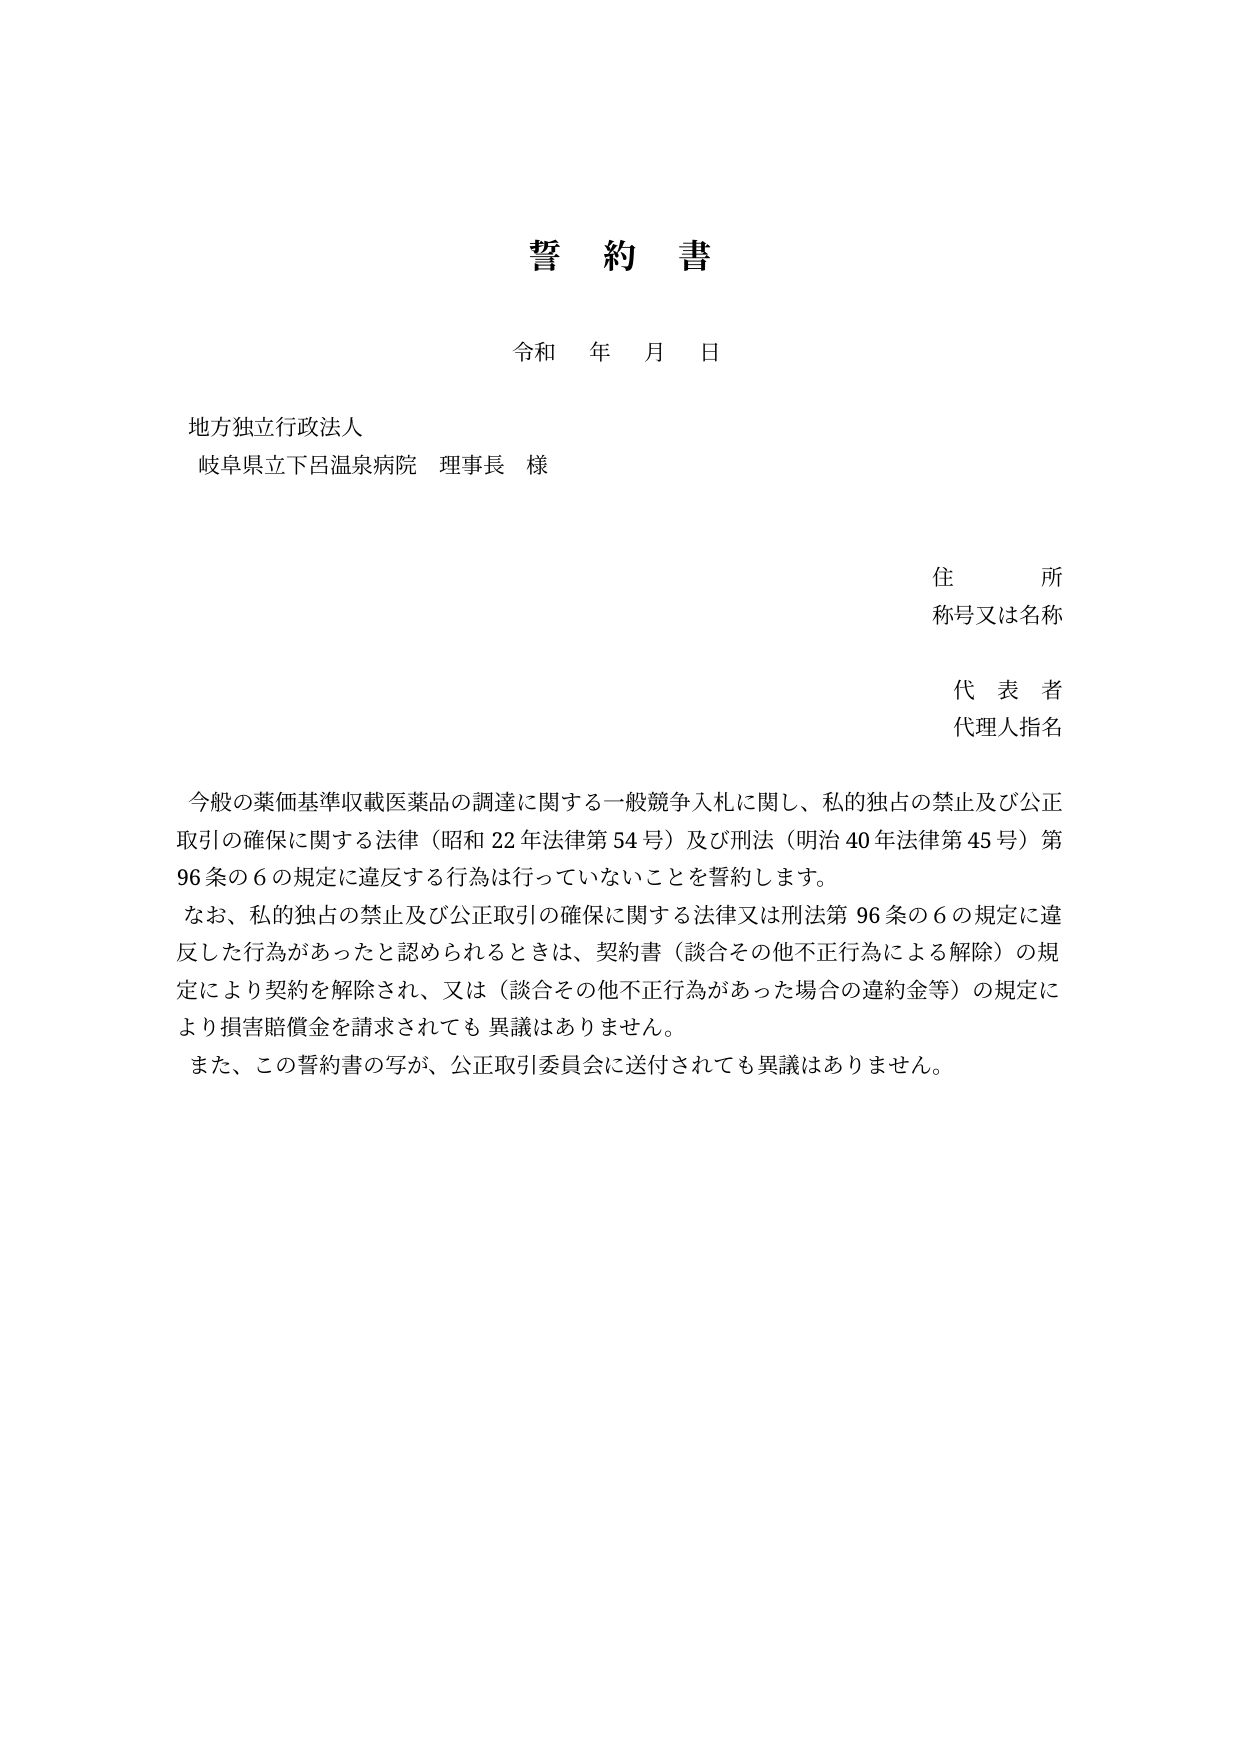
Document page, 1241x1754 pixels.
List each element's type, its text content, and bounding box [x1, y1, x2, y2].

text 代理人指名 [177, 707, 1063, 745]
text 今般の薬価基準収載医薬品の調達に関する一般競争入札に関し、私的独占の禁止及び公正取引の確保に関する法律（昭和22年法律第54号）及び刑法（明治40年法律第45号）第96条の６の規定に違反する行為は行っていないことを誓約します。 [177, 782, 1063, 895]
text なお、私的独占の禁止及び公正取引の確保に関する法律又は刑法第96条の６の規定に違反した行為があったと認められるときは、契約書（談合その他不正行為による解除）の規定により契約を解除され、又は（談合その他不正行為があった場合の違約金等）の規定により損害賠償金を請求されても 異議はありません。 [177, 895, 1063, 1045]
text 称号又は名称 [177, 595, 1063, 632]
text 令和 年 月 日 [177, 332, 1063, 370]
text 代 表 者 [177, 670, 1063, 707]
text 地方独立行政法人 [177, 407, 1063, 445]
text 誓 約 書 [177, 217, 1063, 292]
text 住 所 [177, 557, 1063, 595]
text また、この誓約書の写が、公正取引委員会に送付されても異議はありません。 [177, 1045, 949, 1082]
text 岐阜県立下呂温泉病院 理事長 様 [177, 445, 1063, 482]
